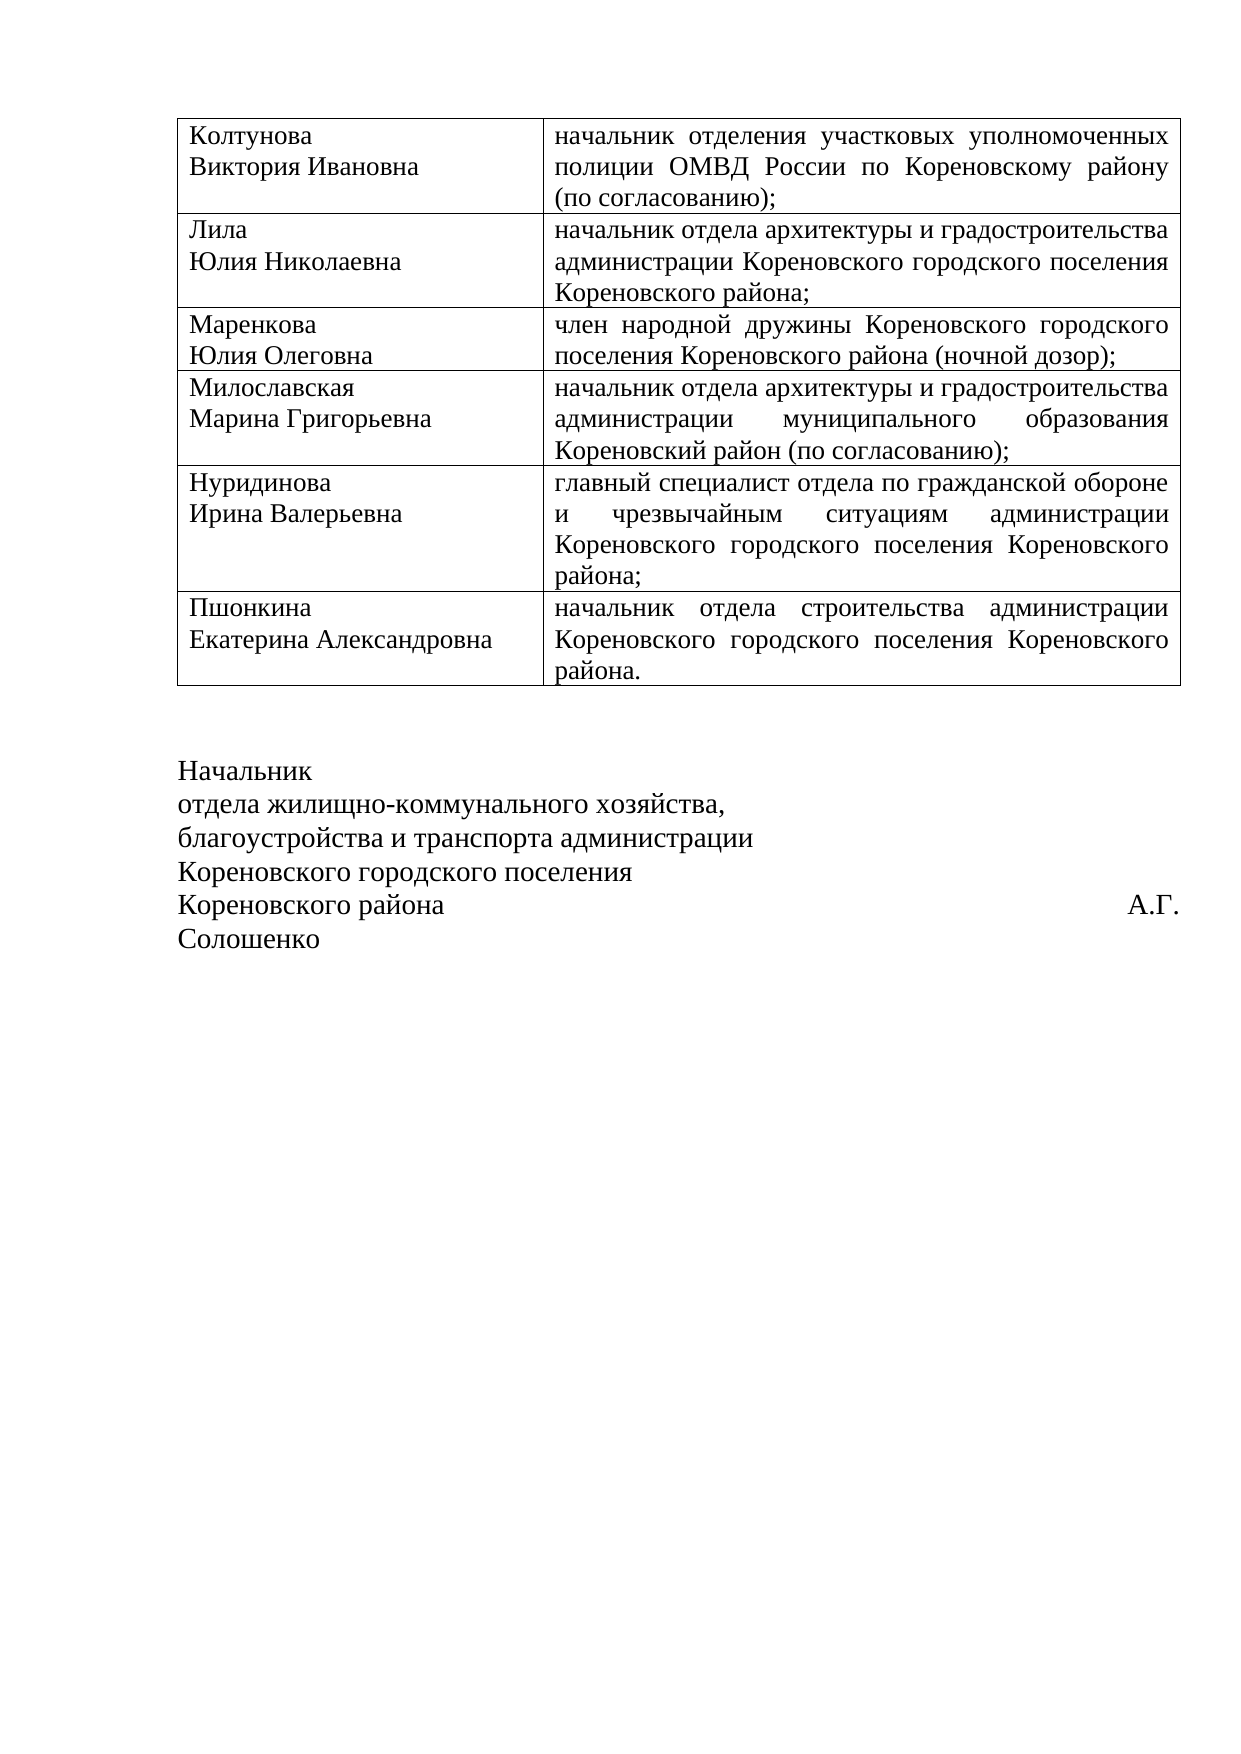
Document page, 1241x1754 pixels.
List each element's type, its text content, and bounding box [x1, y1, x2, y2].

table_cell начальник отдела архитектуры и градостроительства администрации Кореновского городского поселения Кореновского района; [544, 214, 1180, 307]
table_cell начальник отдела строительства администрации Кореновского городского поселения Кореновского района. [544, 592, 1180, 685]
table_cell Лила Юлия Николаевна [178, 214, 543, 307]
table_cell Нуридинова Ирина Валерьевна [178, 466, 543, 591]
table_cell начальник отделения участковых уполномоченных полиции ОМВД России по Кореновскому району (по согласованию); [544, 119, 1180, 213]
text Начальник [177, 753, 1181, 787]
table_cell Колтунова Виктория Ивановна [178, 119, 543, 213]
text Кореновского района А.Г. Солошенко [177, 887, 1181, 954]
text благоустройства и транспорта администрации [177, 820, 1181, 854]
table_cell Милославская Марина Григорьевна [178, 371, 543, 465]
text отдела жилищно-коммунального хозяйства, [177, 787, 1181, 820]
table_cell Маренкова Юлия Олеговна [178, 308, 543, 370]
table_cell член народной дружины Кореновского городского поселения Кореновского района (ночной дозор); [544, 308, 1180, 370]
table_cell начальник отдела архитектуры и градостроительства администрации муниципального образования Кореновский район (по согласованию); [544, 371, 1180, 465]
table_cell Пшонкина Екатерина Александровна [178, 592, 543, 685]
text Кореновского городского поселения [177, 854, 1181, 887]
table_cell главный специалист отдела по гражданской обороне и чрезвычайным ситуациям администрации Кореновского городского поселения Кореновского района; [544, 466, 1180, 591]
